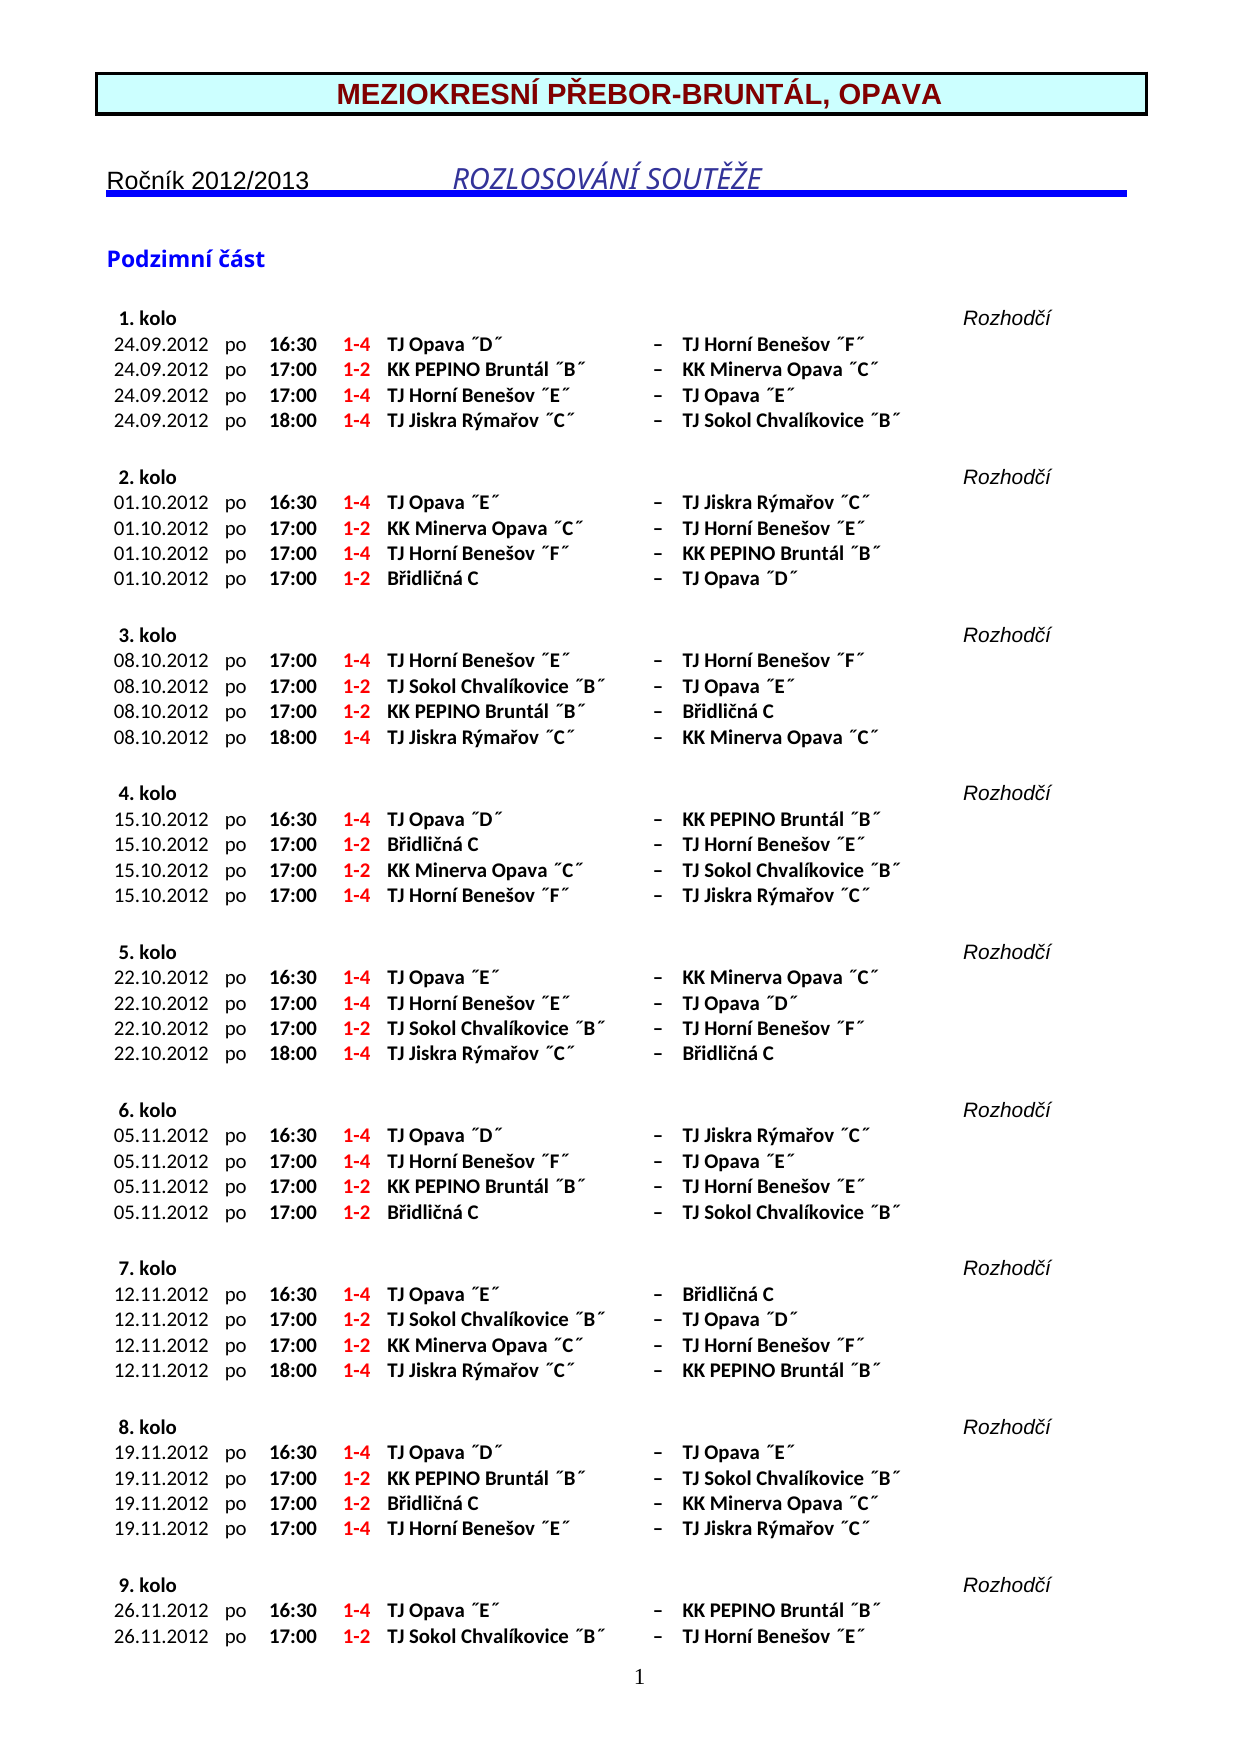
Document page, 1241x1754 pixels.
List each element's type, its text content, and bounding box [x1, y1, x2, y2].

text 4. kolo Rozhodčí [114, 749, 1137, 806]
text 12.11.2012 po 17:00 1-2 TJ Sokol Chvalíkovice ˝B˝ – TJ Opava ˝D˝ [114, 1306, 1137, 1332]
text Podzimní část [106, 243, 1137, 274]
text 24.09.2012 po 17:00 1-4 TJ Horní Benešov ˝E˝ – TJ Opava ˝E˝ [114, 382, 1137, 407]
text 22.10.2012 po 17:00 1-4 TJ Horní Benešov ˝E˝ – TJ Opava ˝D˝ [114, 990, 1137, 1015]
text 01.10.2012 po 17:00 1-4 TJ Horní Benešov ˝F˝ – KK PEPINO Bruntál ˝B˝ [114, 540, 1137, 566]
text 3. kolo Rozhodčí [114, 591, 1137, 648]
text 01.10.2012 po 17:00 1-2 Břidličná C – TJ Opava ˝D˝ [114, 566, 1137, 591]
text 22.10.2012 po 18:00 1-4 TJ Jiskra Rýmařov ˝C˝ – Břidličná C [114, 1041, 1137, 1066]
text 05.11.2012 po 17:00 1-2 KK PEPINO Bruntál ˝B˝ – TJ Horní Benešov ˝E˝ [114, 1173, 1137, 1199]
text 15.10.2012 po 17:00 1-2 Břidličná C – TJ Horní Benešov ˝E˝ [114, 831, 1137, 857]
text 24.09.2012 po 16:30 1-4 TJ Opava ˝D˝ – TJ Horní Benešov ˝F˝ [114, 331, 1137, 356]
text 22.10.2012 po 16:30 1-4 TJ Opava ˝E˝ – KK Minerva Opava ˝C˝ [114, 964, 1137, 990]
text 05.11.2012 po 17:00 1-2 Břidličná C – TJ Sokol Chvalíkovice ˝B˝ [114, 1199, 1137, 1224]
text 15.10.2012 po 16:30 1-4 TJ Opava ˝D˝ – KK PEPINO Bruntál ˝B˝ [114, 806, 1137, 831]
text 5. kolo Rozhodčí [114, 908, 1137, 964]
text 12.11.2012 po 17:00 1-2 KK Minerva Opava ˝C˝ – TJ Horní Benešov ˝F˝ [114, 1332, 1137, 1357]
text 08.10.2012 po 18:00 1-4 TJ Jiskra Rýmařov ˝C˝ – KK Minerva Opava ˝C˝ [114, 724, 1137, 749]
text 24.09.2012 po 17:00 1-2 KK PEPINO Bruntál ˝B˝ – KK Minerva Opava ˝C˝ [114, 356, 1137, 382]
text 12.11.2012 po 16:30 1-4 TJ Opava ˝E˝ – Břidličná C [114, 1281, 1137, 1306]
text 19.11.2012 po 17:00 1-4 TJ Horní Benešov ˝E˝ – TJ Jiskra Rýmařov ˝C˝ [114, 1516, 1137, 1541]
text 15.10.2012 po 17:00 1-4 TJ Horní Benešov ˝F˝ – TJ Jiskra Rýmařov ˝C˝ [114, 882, 1137, 908]
text 26.11.2012 po 16:30 1-4 TJ Opava ˝E˝ – KK PEPINO Bruntál ˝B˝ [114, 1598, 1137, 1623]
text 19.11.2012 po 17:00 1-2 Břidličná C – KK Minerva Opava ˝C˝ [114, 1490, 1137, 1516]
text 08.10.2012 po 17:00 1-4 TJ Horní Benešov ˝E˝ – TJ Horní Benešov ˝F˝ [114, 648, 1137, 673]
text 08.10.2012 po 17:00 1-2 KK PEPINO Bruntál ˝B˝ – Břidličná C [114, 698, 1137, 724]
text Ročník 2012/2013 ROZLOSOVÁNÍ SOUTĚŽE [106, 159, 1137, 198]
text 01.10.2012 po 17:00 1-2 KK Minerva Opava ˝C˝ – TJ Horní Benešov ˝E˝ [114, 515, 1137, 540]
text 8. kolo Rozhodčí [114, 1383, 1137, 1439]
text 2. kolo Rozhodčí [114, 433, 1137, 489]
text 05.11.2012 po 17:00 1-4 TJ Horní Benešov ˝F˝ – TJ Opava ˝E˝ [114, 1148, 1137, 1173]
text 01.10.2012 po 16:30 1-4 TJ Opava ˝E˝ – TJ Jiskra Rýmařov ˝C˝ [114, 489, 1137, 515]
text 7. kolo Rozhodčí [114, 1224, 1137, 1281]
text 6. kolo Rozhodčí [114, 1066, 1137, 1123]
subtitle Meziokresní přebor-Bruntál, Opava [98, 75, 1145, 112]
text 24.09.2012 po 18:00 1-4 TJ Jiskra Rýmařov ˝C˝ – TJ Sokol Chvalíkovice ˝B˝ [114, 407, 1137, 433]
text 12.11.2012 po 18:00 1-4 TJ Jiskra Rýmařov ˝C˝ – KK PEPINO Bruntál ˝B˝ [114, 1357, 1137, 1383]
text 1. kolo Rozhodčí [114, 274, 1137, 331]
text 05.11.2012 po 16:30 1-4 TJ Opava ˝D˝ – TJ Jiskra Rýmařov ˝C˝ [114, 1123, 1137, 1148]
text 15.10.2012 po 17:00 1-2 KK Minerva Opava ˝C˝ – TJ Sokol Chvalíkovice ˝B˝ [114, 857, 1137, 882]
text 08.10.2012 po 17:00 1-2 TJ Sokol Chvalíkovice ˝B˝ – TJ Opava ˝E˝ [114, 673, 1137, 698]
text 26.11.2012 po 17:00 1-2 TJ Sokol Chvalíkovice ˝B˝ – TJ Horní Benešov ˝E˝ [114, 1623, 1137, 1648]
text 22.10.2012 po 17:00 1-2 TJ Sokol Chvalíkovice ˝B˝ – TJ Horní Benešov ˝F˝ [114, 1015, 1137, 1041]
text 19.11.2012 po 17:00 1-2 KK PEPINO Bruntál ˝B˝ – TJ Sokol Chvalíkovice ˝B˝ [114, 1465, 1137, 1490]
text 19.11.2012 po 16:30 1-4 TJ Opava ˝D˝ – TJ Opava ˝E˝ [114, 1439, 1137, 1465]
text 9. kolo Rozhodčí [114, 1541, 1137, 1598]
